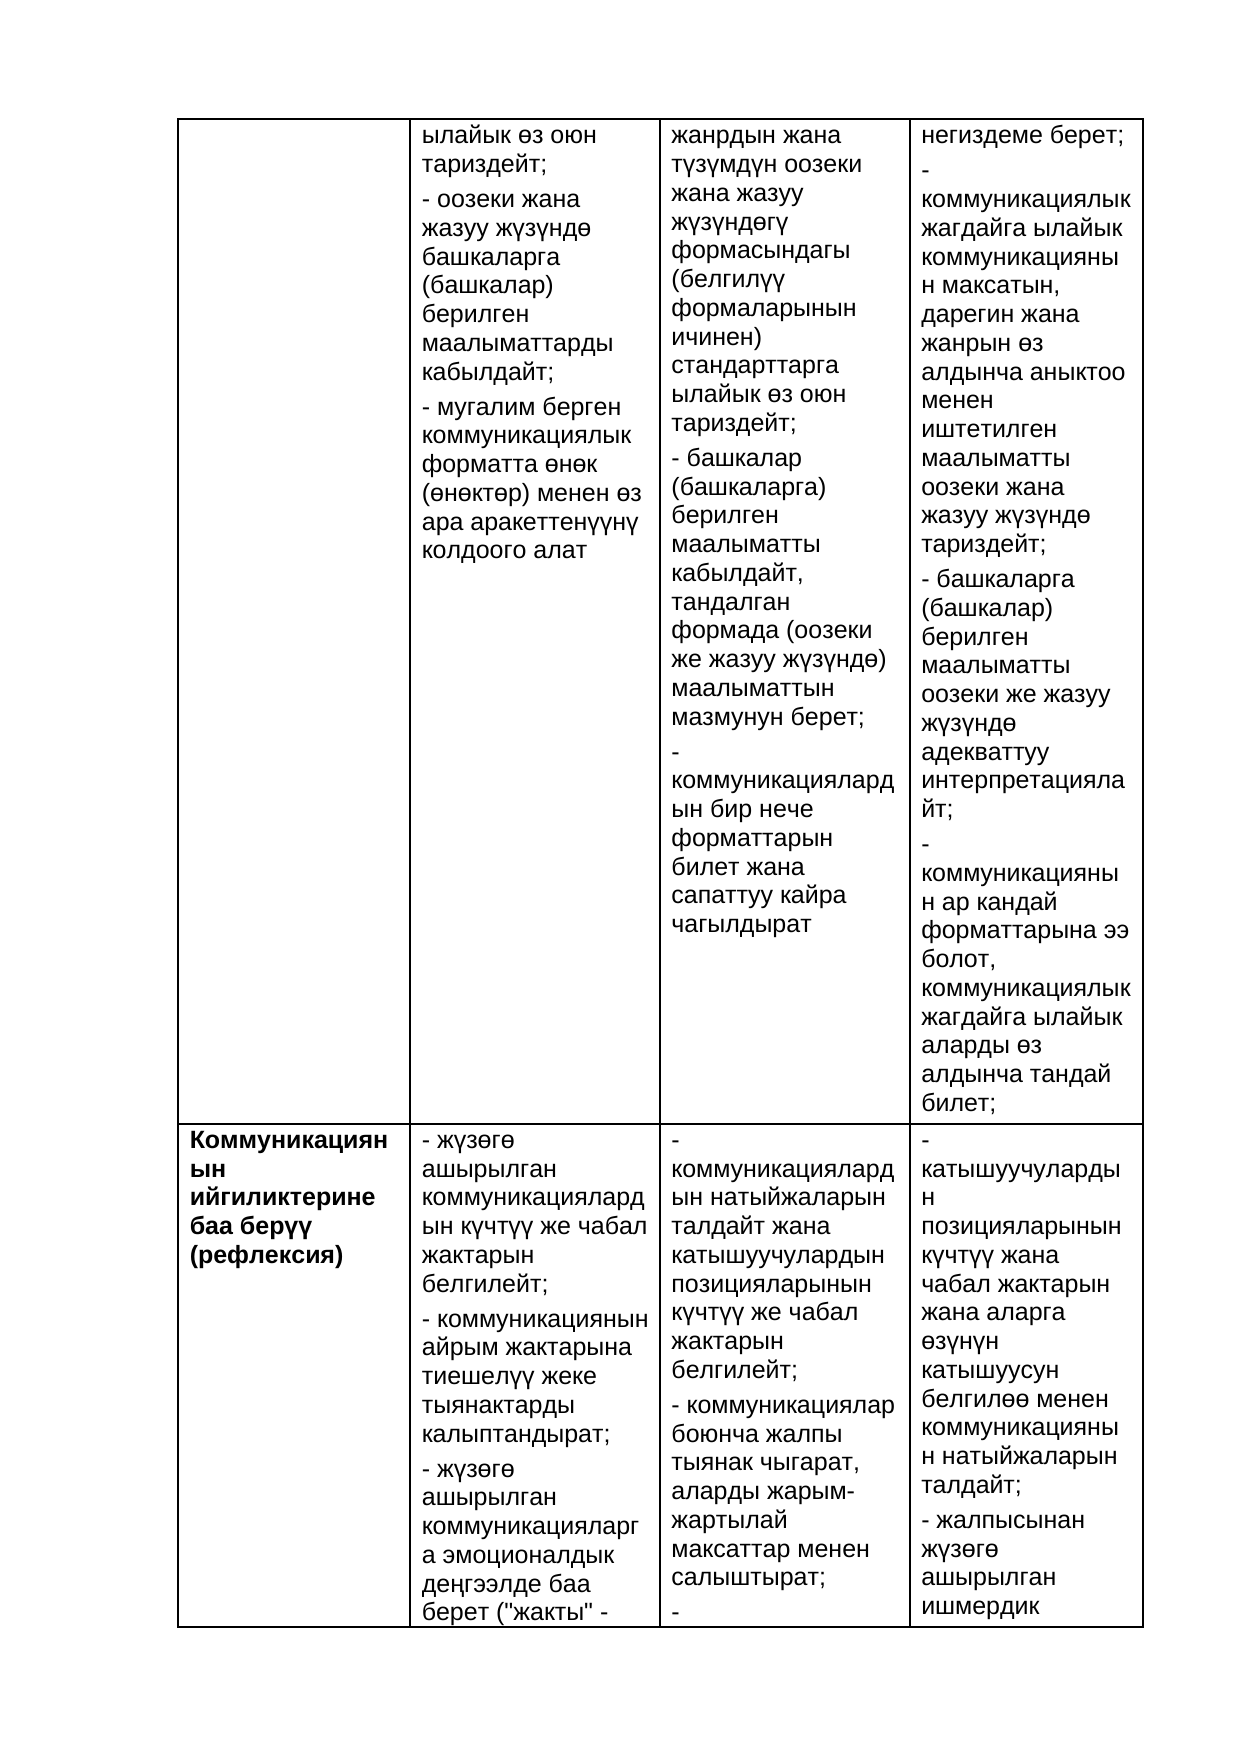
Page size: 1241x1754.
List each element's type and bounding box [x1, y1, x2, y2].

table_cell [661, 120, 909, 1123]
table_cell [911, 1125, 1142, 1626]
table_cell [911, 120, 1142, 1123]
table_cell [179, 1125, 409, 1626]
table_cell [179, 120, 409, 1123]
table_cell [411, 120, 659, 1123]
table_cell [661, 1125, 909, 1626]
table_cell [411, 1125, 659, 1626]
